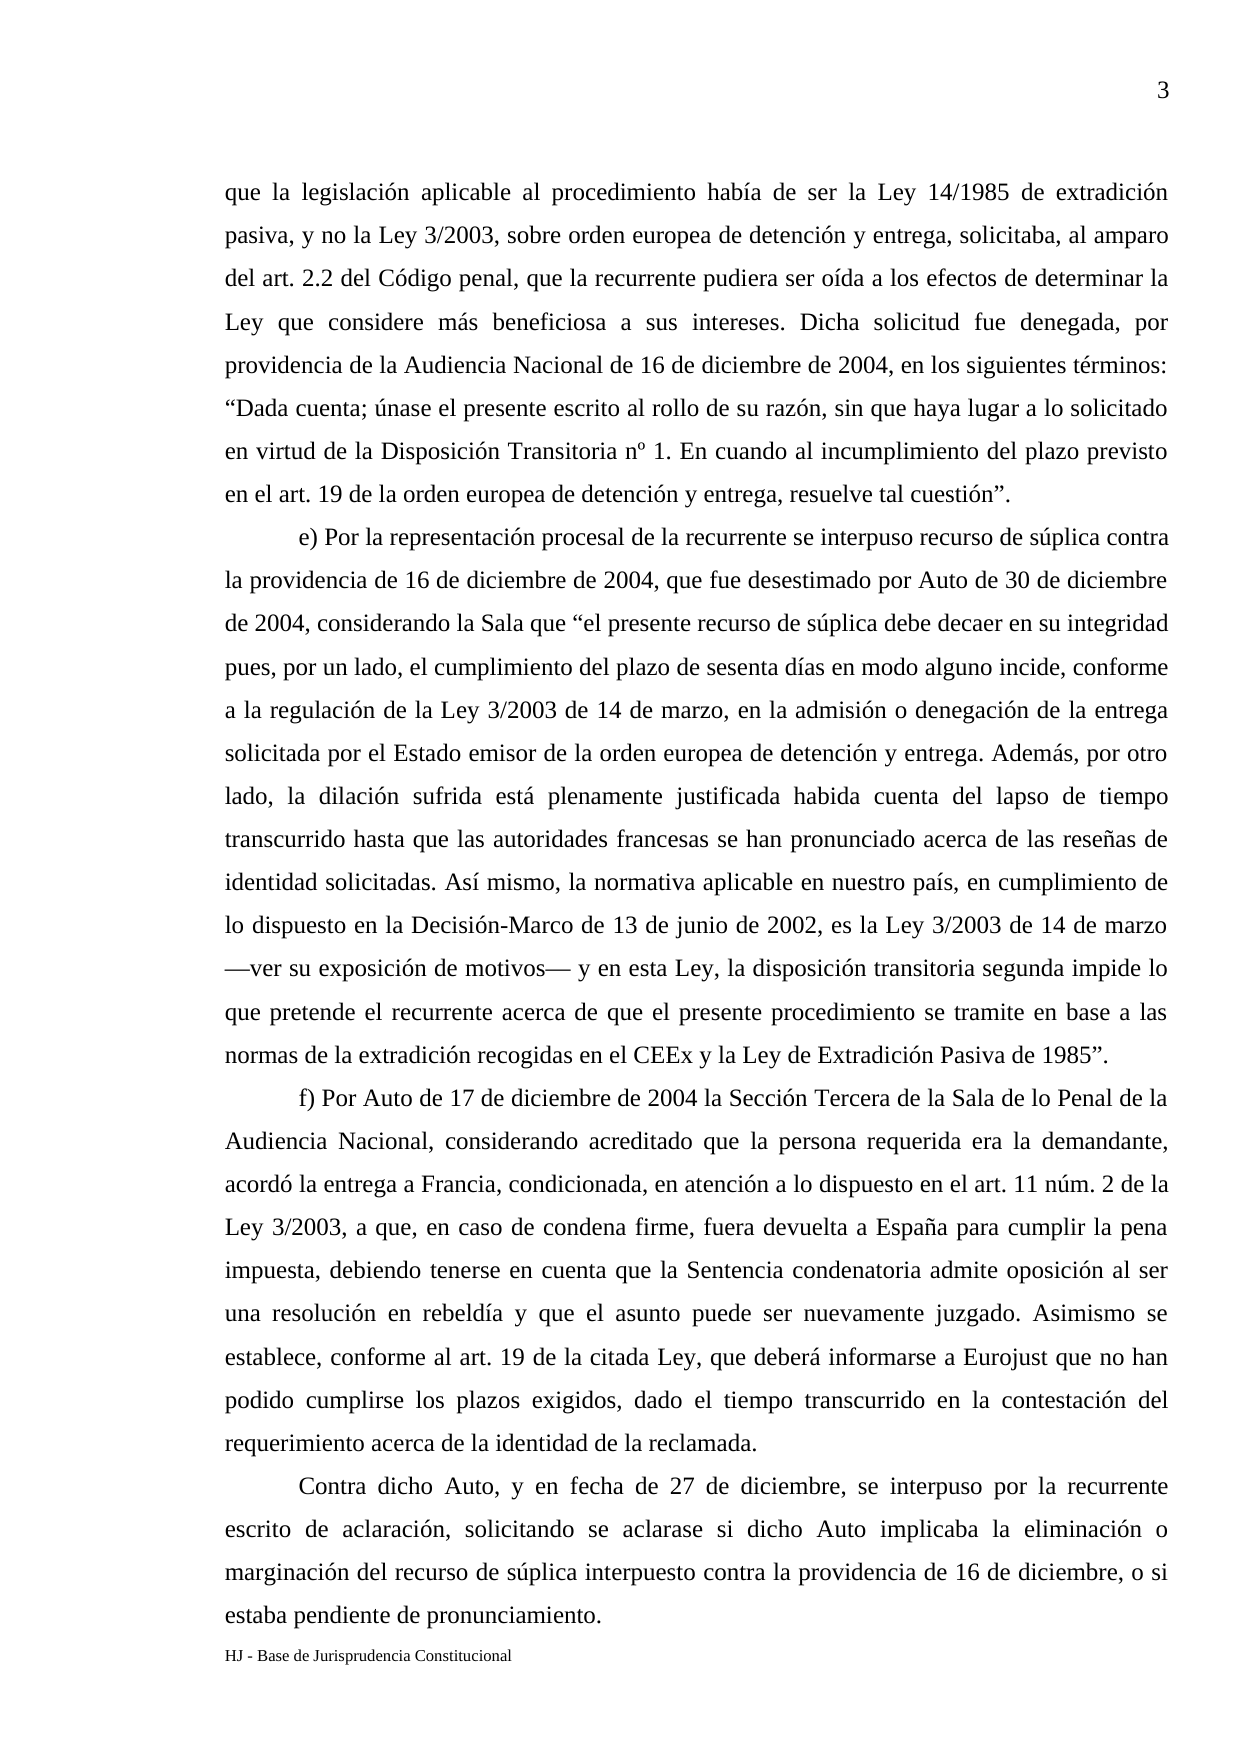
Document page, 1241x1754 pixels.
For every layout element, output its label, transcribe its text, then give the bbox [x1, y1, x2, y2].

text e) Por la representación procesal de la recurrente se interpuso recurso de súplica contra la providencia de 16 de diciembre de 2004, que fue desestimado por Auto de 30 de diciembre de 2004, considerando la Sala que “el presente recurso de súplica debe decaer en su integridad pues, por un lado, el cumplimiento del plazo de sesenta días en modo alguno incide, conforme a la regulación de la Ley 3/2003 de 14 de marzo, en la admisión o denegación de la entrega solicitada por el Estado emisor de la orden europea de detención y entrega. Además, por otro lado, la dilación sufrida está plenamente justificada habida cuenta del lapso de tiempo transcurrido hasta que las autoridades francesas se han pronunciado acerca de las reseñas de identidad solicitadas. Así mismo, la normativa aplicable en nuestro país, en cumplimiento de lo dispuesto en la Decisión-Marco de 13 de junio de 2002, es la Ley 3/2003 de 14 de marzo —ver su exposición de motivos— y en esta Ley, la disposición transitoria segunda impide lo que pretende el recurrente acerca de que el presente procedimiento se tramite en base a las normas de la extradición recogidas en el CEEx y la Ley de Extradición Pasiva de 1985”. [224, 522, 1169, 1068]
text f) Por Auto de 17 de diciembre de 2004 la Sección Tercera de la Sala de lo Penal de la Audiencia Nacional, considerando acreditado que la persona requerida era la demandante, acordó la entrega a Francia, condicionada, en atención a lo dispuesto en el art. 11 núm. 2 de la Ley 3/2003, a que, en caso de condena firme, fuera devuelta a España para cumplir la pena impuesta, debiendo tenerse en cuenta que la Sentencia condenatoria admite oposición al ser una resolución en rebeldía y que el asunto puede ser nuevamente juzgado. Asimismo se establece, conforme al art. 19 de la citada Ley, que deberá informarse a Eurojust que no han podido cumplirse los plazos exigidos, dado el tiempo transcurrido en la contestación del requerimiento acerca de la identidad de la reclamada. [224, 1083, 1169, 1457]
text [224, 177, 1169, 508]
text Contra dicho Auto, y en fecha de 27 de diciembre, se interpuso por la recurrente escrito de aclaración, solicitando se aclarase si dicho Auto implicaba la eliminación o marginación del recurso de súplica interpuesto contra la providencia de 16 de diciembre, o si estaba pendiente de pronunciamiento. [224, 1471, 1169, 1629]
